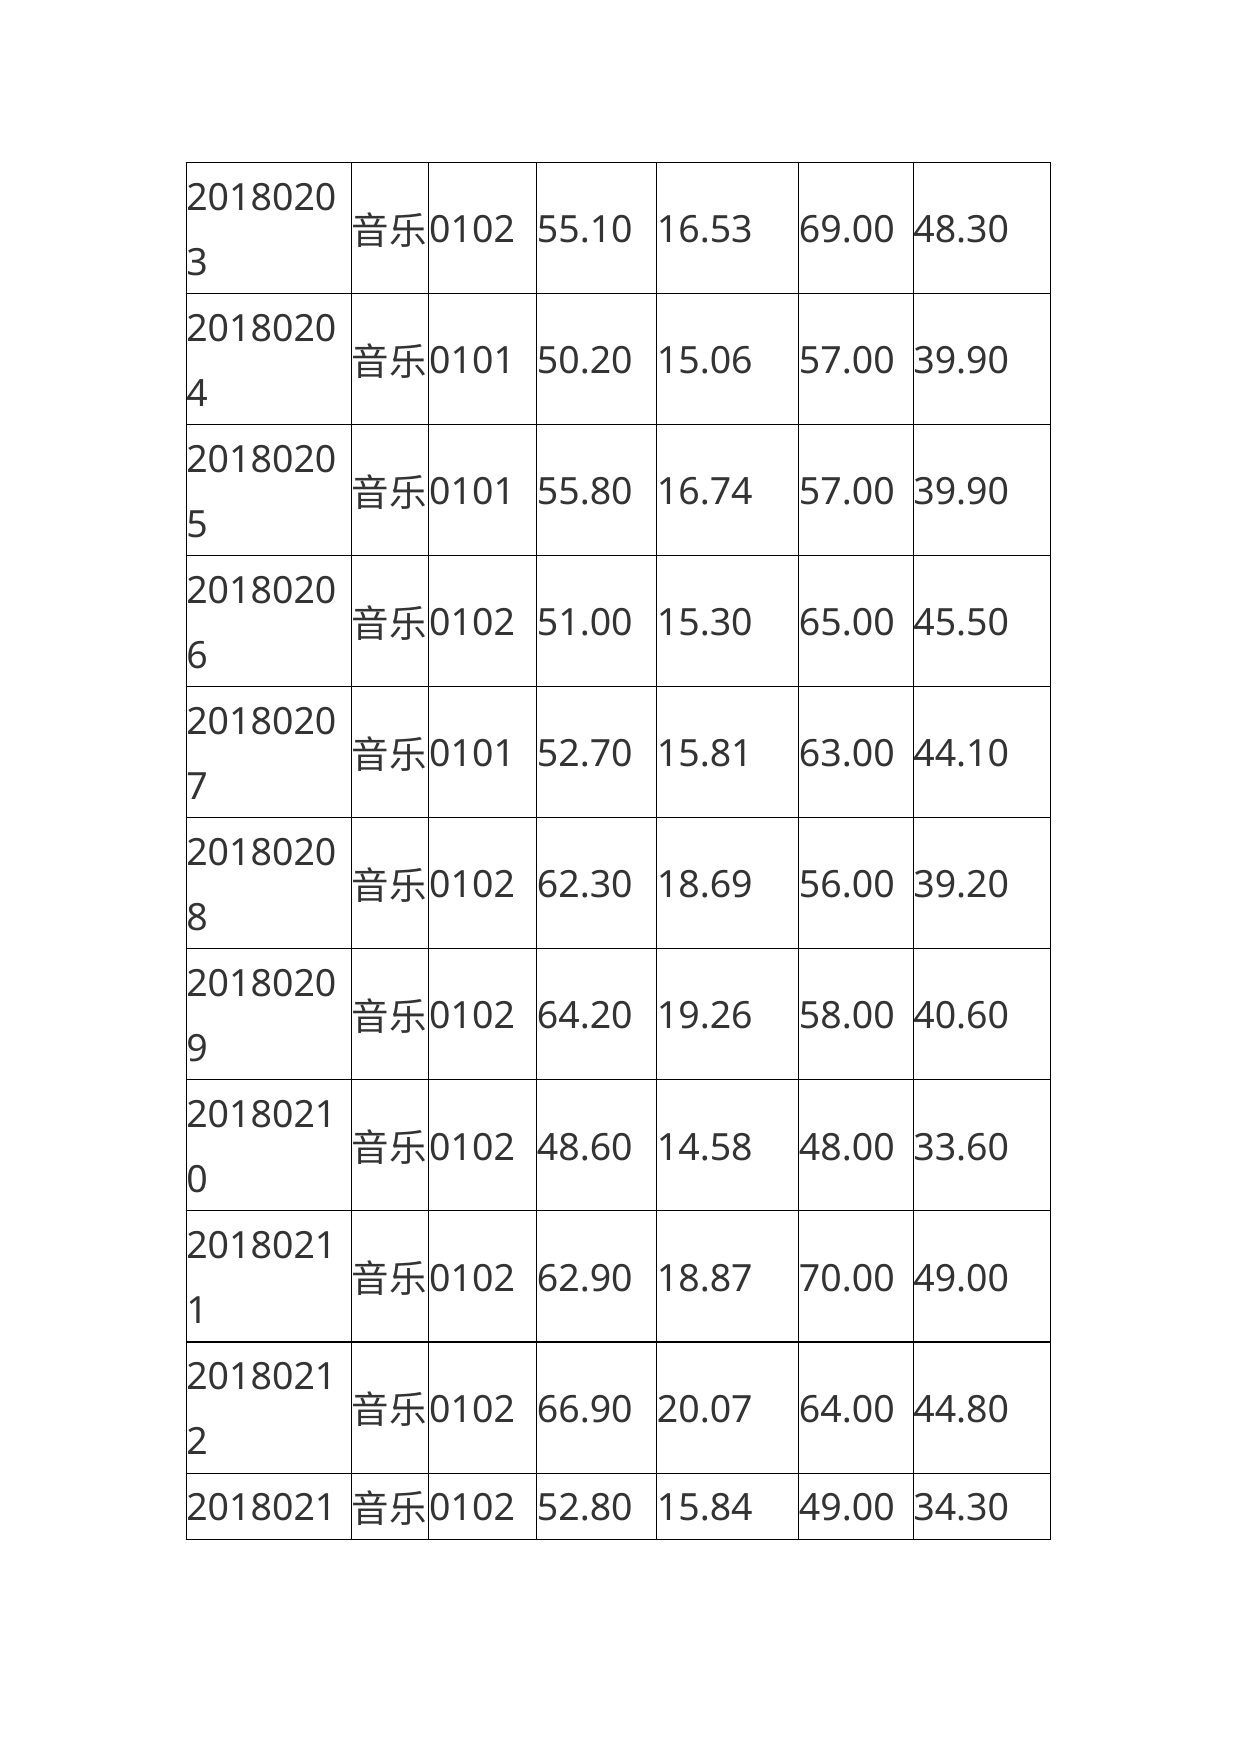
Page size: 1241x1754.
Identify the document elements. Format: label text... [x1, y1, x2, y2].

table_cell 39.90 [914, 294, 1050, 424]
table_cell 48.30 [914, 163, 1050, 293]
table_cell 20180207 [187, 687, 351, 817]
table_cell 57.00 [799, 425, 913, 555]
table_cell 0102 [429, 1211, 536, 1341]
table_cell 44.10 [914, 687, 1050, 817]
table_cell 57.00 [799, 294, 913, 424]
table_cell 58.00 [799, 949, 913, 1079]
table_cell 48.00 [799, 1080, 913, 1210]
table_cell 0101 [429, 687, 536, 817]
table_cell 69.00 [799, 163, 913, 293]
table_cell 20180206 [187, 556, 351, 686]
table_cell 62.30 [537, 818, 656, 948]
table_cell 20180204 [187, 294, 351, 424]
table_cell 20180203 [187, 163, 351, 293]
table_cell 15.84 [657, 1474, 798, 1538]
table_cell 52.70 [537, 687, 656, 817]
table_cell 音乐 [352, 425, 428, 555]
table_cell 音乐 [352, 294, 428, 424]
table_cell 55.10 [537, 163, 656, 293]
table_cell 20180211 [187, 1211, 351, 1341]
table_cell 0101 [429, 425, 536, 555]
table_cell 20180212 [187, 1343, 351, 1472]
table_cell 音乐 [352, 1080, 428, 1210]
table_cell 音乐 [352, 949, 428, 1079]
table_cell 0101 [429, 294, 536, 424]
table_cell 40.60 [914, 949, 1050, 1079]
table_cell 15.30 [657, 556, 798, 686]
table_cell 0102 [429, 949, 536, 1079]
table_cell 52.80 [537, 1474, 656, 1538]
table_cell 70.00 [799, 1211, 913, 1341]
table_cell 44.80 [914, 1343, 1050, 1472]
table_cell 39.20 [914, 818, 1050, 948]
table_cell 0102 [429, 818, 536, 948]
table_cell 18.87 [657, 1211, 798, 1341]
table_cell 15.06 [657, 294, 798, 424]
table_cell 50.20 [537, 294, 656, 424]
table_cell 音乐 [352, 1343, 428, 1472]
table_cell 20180209 [187, 949, 351, 1079]
table_cell 0102 [429, 1474, 536, 1538]
table_cell 20180205 [187, 425, 351, 555]
table_cell 0102 [429, 1080, 536, 1210]
table_cell 18.69 [657, 818, 798, 948]
table_cell 19.26 [657, 949, 798, 1079]
table_cell 65.00 [799, 556, 913, 686]
table_cell 20.07 [657, 1343, 798, 1472]
table_cell 51.00 [537, 556, 656, 686]
table_cell 20180213 [187, 1474, 351, 1538]
table_cell 56.00 [799, 818, 913, 948]
table_cell 45.50 [914, 556, 1050, 686]
table_cell 音乐 [352, 556, 428, 686]
table_cell 音乐 [352, 163, 428, 293]
table_cell 0102 [429, 163, 536, 293]
table_cell 39.90 [914, 425, 1050, 555]
table_cell 16.53 [657, 163, 798, 293]
table_cell 15.81 [657, 687, 798, 817]
table_cell 55.80 [537, 425, 656, 555]
table_cell 0102 [429, 1343, 536, 1472]
table_cell 33.60 [914, 1080, 1050, 1210]
table_cell 16.74 [657, 425, 798, 555]
table_cell 音乐 [352, 1211, 428, 1341]
table_cell 14.58 [657, 1080, 798, 1210]
table_cell 49.00 [914, 1211, 1050, 1341]
table_cell 48.60 [537, 1080, 656, 1210]
table_cell 音乐 [352, 687, 428, 817]
table_cell 66.90 [537, 1343, 656, 1472]
table_cell 64.20 [537, 949, 656, 1079]
table_cell 64.00 [799, 1343, 913, 1472]
table_cell 20180210 [187, 1080, 351, 1210]
table_cell 20180208 [187, 818, 351, 948]
table_cell 0102 [429, 556, 536, 686]
table_cell 音乐 [352, 1474, 428, 1538]
table_cell 49.00 [799, 1474, 913, 1538]
table_cell 音乐 [352, 818, 428, 948]
table_cell 62.90 [537, 1211, 656, 1341]
table_cell 34.30 [914, 1474, 1050, 1538]
table_cell 63.00 [799, 687, 913, 817]
